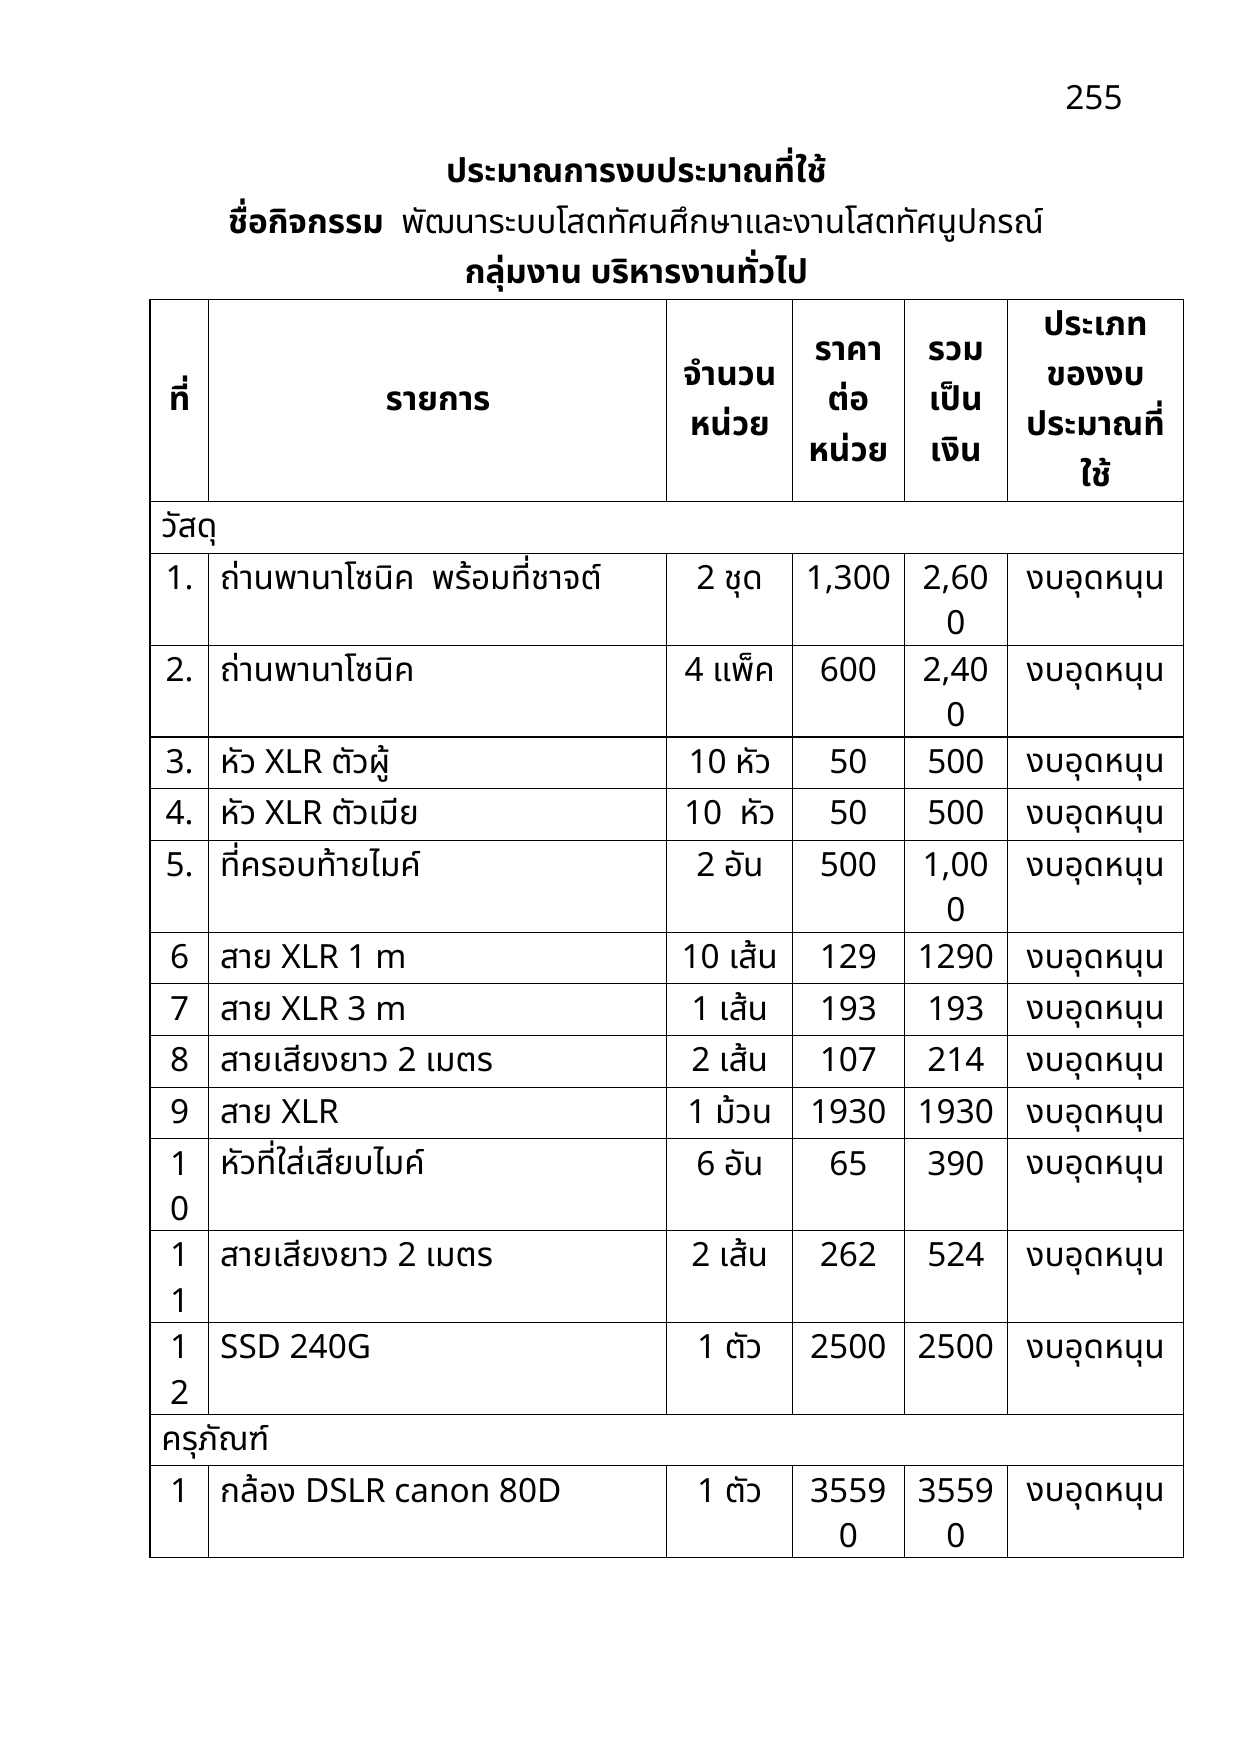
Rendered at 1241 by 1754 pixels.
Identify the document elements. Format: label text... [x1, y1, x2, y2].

table_header ประเภทของงบประมาณที่ใช้ [1008, 300, 1183, 501]
table_cell 2500 [905, 1323, 1007, 1414]
table_cell งบอุดหนุน [1008, 1231, 1183, 1322]
table_cell 1930 [905, 1088, 1007, 1138]
table_cell 10 หัว [667, 789, 792, 840]
table_cell 2,400 [905, 646, 1007, 736]
table_cell 10 [151, 1139, 208, 1230]
table_cell 1. [151, 554, 208, 644]
table_header จำนวนหน่วย [667, 300, 792, 501]
table_cell 9 [151, 1088, 208, 1138]
table_cell สาย XLR 3 m [209, 984, 666, 1035]
table_cell 2,600 [905, 554, 1007, 644]
table_cell 214 [905, 1036, 1007, 1087]
table_header รายการ [209, 300, 666, 501]
table_cell งบอุดหนุน [1008, 1088, 1183, 1138]
table_cell 1930 [793, 1088, 904, 1138]
table_cell สาย XLR 1 m [209, 933, 666, 983]
table_cell 193 [905, 984, 1007, 1035]
table_cell 6 [151, 933, 208, 983]
table_cell 107 [793, 1036, 904, 1087]
table_cell 10 เส้น [667, 933, 792, 983]
table_cell 3. [151, 738, 208, 788]
table_cell 390 [905, 1139, 1007, 1230]
table_cell สายเสียงยาว 2 เมตร [209, 1036, 666, 1087]
table_cell งบอุดหนุน [1008, 1139, 1183, 1230]
table_cell งบอุดหนุน [1008, 841, 1183, 932]
subtitle ชื่อกิจกรรม พัฒนาระบบโสตทัศนศึกษาและงานโสตทัศนูปกรณ์ [150, 198, 1122, 248]
table_cell 50 [793, 738, 904, 788]
table_cell 8 [151, 1036, 208, 1087]
table_cell 2 อัน [667, 841, 792, 932]
table_cell 1 ตัว [667, 1323, 792, 1414]
table_cell 262 [793, 1231, 904, 1322]
table_cell หัวที่ใส่เสียบไมค์ [209, 1139, 666, 1230]
table_header ราคา ต่อหน่วย [793, 300, 904, 501]
table_cell 12 [151, 1323, 208, 1414]
table_cell 1,300 [793, 554, 904, 644]
table_cell งบอุดหนุน [1008, 1323, 1183, 1414]
table_cell 50 [793, 789, 904, 840]
table_cell 35590 [905, 1466, 1007, 1557]
table_cell หัว XLR ตัวผู้ [209, 738, 666, 788]
table_cell ที่ครอบท้ายไมค์ [209, 841, 666, 932]
table_cell 1 ตัว [667, 1466, 792, 1557]
table_cell 2. [151, 646, 208, 736]
table_cell สาย XLR [209, 1088, 666, 1138]
table_cell กล้อง DSLR canon 80D [209, 1466, 666, 1557]
table_cell 11 [151, 1231, 208, 1322]
subtitle กลุ่มงาน บริหารงานทั่วไป [150, 248, 1122, 298]
table_cell 129 [793, 933, 904, 983]
table_cell 500 [905, 738, 1007, 788]
table_cell 10 หัว [667, 738, 792, 788]
table_cell งบอุดหนุน [1008, 789, 1183, 840]
table_cell 65 [793, 1139, 904, 1230]
table_cell 5. [151, 841, 208, 932]
table_cell SSD 240G [209, 1323, 666, 1414]
table_cell ถ่านพานาโซนิค พร้อมที่ชาจต์ [209, 554, 666, 644]
table_cell 1 เส้น [667, 984, 792, 1035]
table_cell วัสดุ [151, 502, 1183, 553]
table_cell 500 [793, 841, 904, 932]
table_cell หัว XLR ตัวเมีย [209, 789, 666, 840]
table_header รวม เป็นเงิน [905, 300, 1007, 501]
subtitle ประมาณการงบประมาณที่ใช้ [150, 147, 1122, 198]
table_cell 2 เส้น [667, 1036, 792, 1087]
table_cell งบอุดหนุน [1008, 933, 1183, 983]
table_cell งบอุดหนุน [1008, 1466, 1183, 1557]
table_cell 2 ชุด [667, 554, 792, 644]
table_cell 600 [793, 646, 904, 736]
table_cell งบอุดหนุน [1008, 738, 1183, 788]
table_cell งบอุดหนุน [1008, 984, 1183, 1035]
table_cell 524 [905, 1231, 1007, 1322]
table_cell 7 [151, 984, 208, 1035]
table_cell 4. [151, 789, 208, 840]
table_header ที่ [151, 300, 208, 501]
table_cell ครุภัณฑ์ [151, 1415, 1183, 1465]
table_cell 4 แพ็ค [667, 646, 792, 736]
table_cell 1 ม้วน [667, 1088, 792, 1138]
table_cell งบอุดหนุน [1008, 1036, 1183, 1087]
table_cell 6 อัน [667, 1139, 792, 1230]
table_cell 193 [793, 984, 904, 1035]
table_cell ถ่านพานาโซนิค [209, 646, 666, 736]
table_cell 1290 [905, 933, 1007, 983]
table_cell สายเสียงยาว 2 เมตร [209, 1231, 666, 1322]
table_cell 1 [151, 1466, 208, 1557]
table_cell 2500 [793, 1323, 904, 1414]
table_cell งบอุดหนุน [1008, 554, 1183, 644]
table_cell 2 เส้น [667, 1231, 792, 1322]
table_cell 500 [905, 789, 1007, 840]
table_cell งบอุดหนุน [1008, 646, 1183, 736]
table_cell 1,000 [905, 841, 1007, 932]
table_cell 35590 [793, 1466, 904, 1557]
